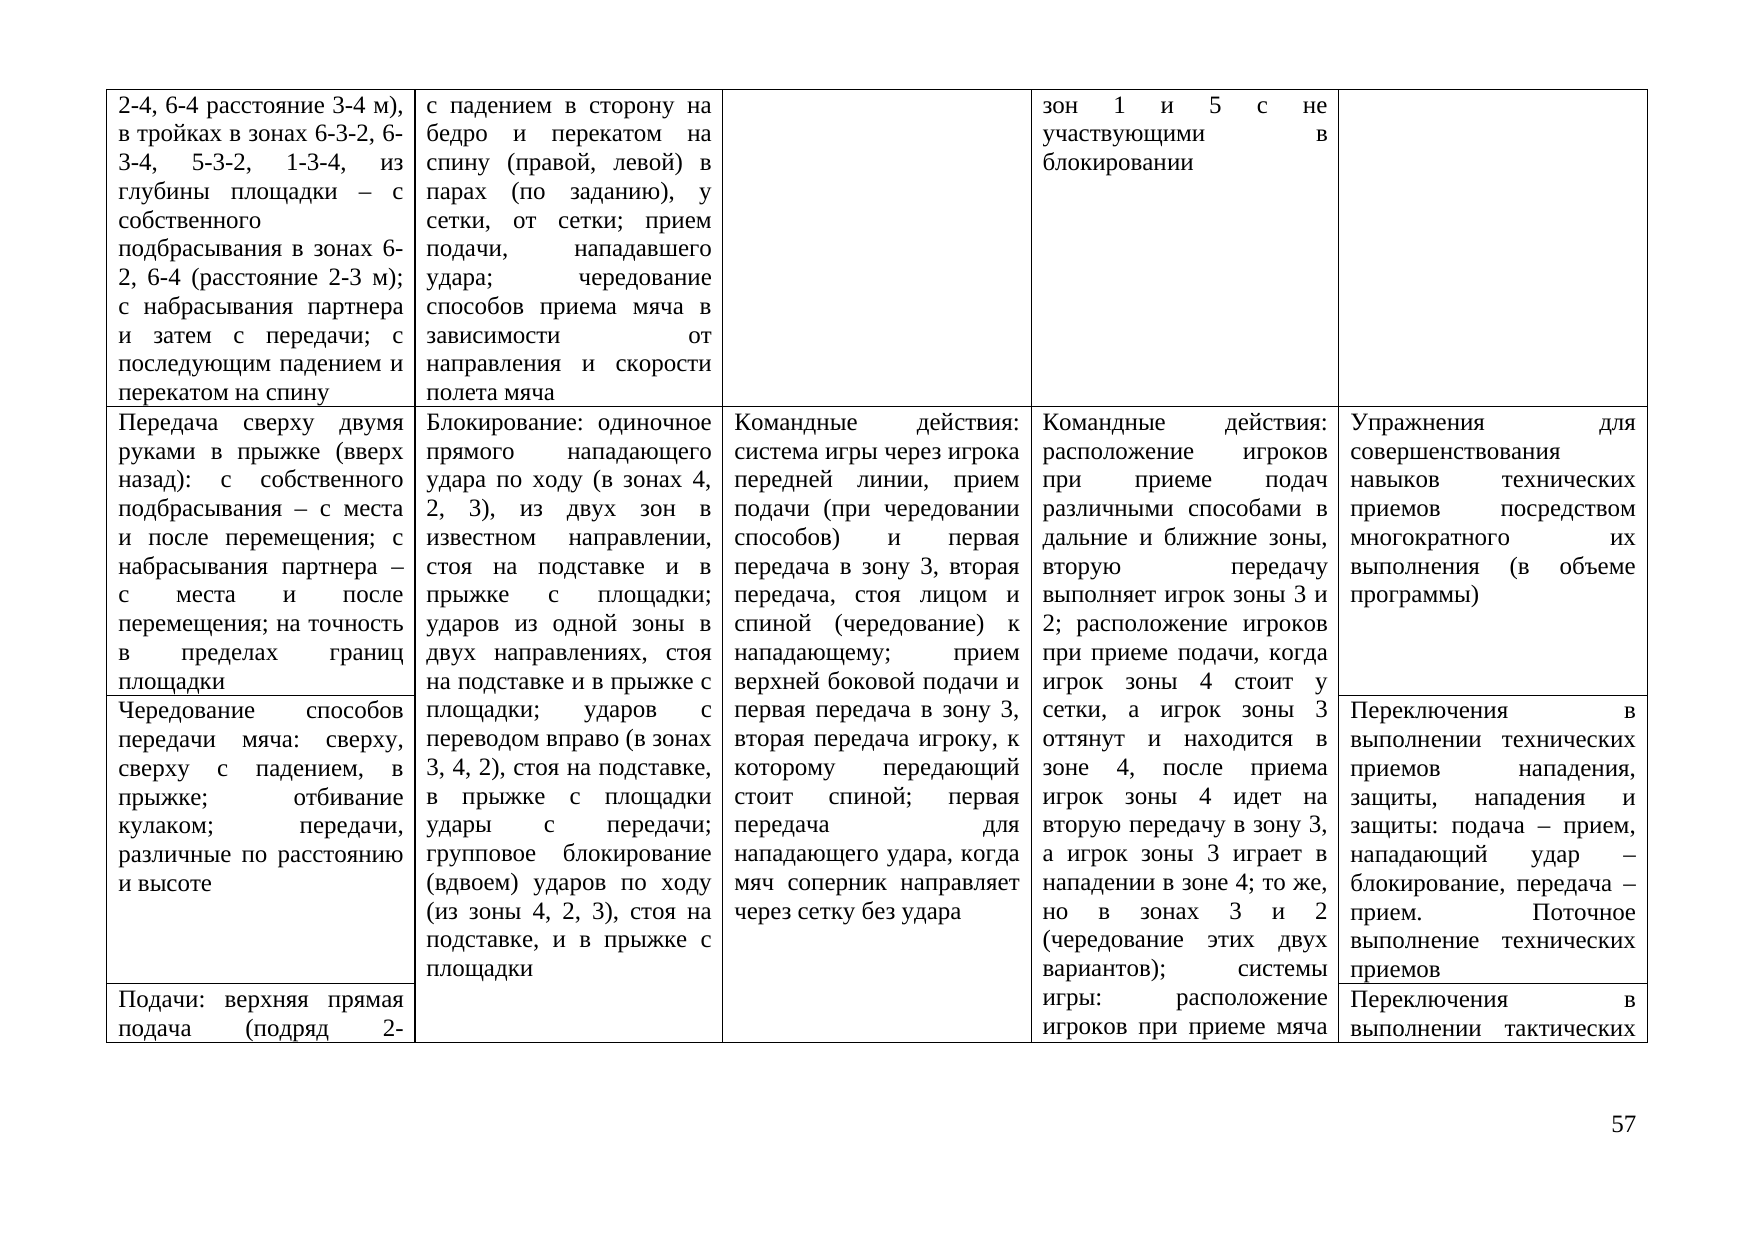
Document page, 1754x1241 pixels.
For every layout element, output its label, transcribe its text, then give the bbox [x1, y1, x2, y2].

table_cell Командные действия: расположение игроков при приеме подач различными способами в дальние и ближние зоны, вторую передачу выполняет игрок зоны 3 и 2; расположение игроков при приеме подачи, когда игрок зоны 4 стоит у сетки, а игрок зоны 3 оттянут и находится в зоне 4, после приема игрок зоны 4 идет на вторую передачу в зону 3, а игрок зоны 3 играет в нападении в зоне 4; то же, но в зонах 3 и 2 (чередование этих двух вариантов); системы игры: расположение игроков при приеме мяча от соперника «углом вперед» (чередование групповых действий в соответствии с программой для данного года обучения); переключение от защитных действий к нападающим – со второй передачи через игрока передней линии [1032, 407, 1338, 1042]
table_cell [1339, 984, 1647, 1042]
table_cell Передача сверху двумя руками в прыжке (вверх назад): с собственного подбрасывания – с места и после перемещения; с набрасывания партнера – с места и после перемещения; на точность в пределах границ площадки [107, 407, 414, 694]
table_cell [107, 984, 414, 1042]
table_cell Блокирование: одиночное прямого нападающего удара по ходу (в зонах 4, 2, 3), из двух зон в известном направлении, стоя на подставке и в прыжке с площадки; ударов из одной зоны в двух направлениях, стоя на подставке и в прыжке с площадки; ударов с переводом вправо (в зонах 3, 4, 2), стоя на подставке, в прыжке с площадки удары с передачи; групповое блокирование (вдвоем) ударов по ходу (из зоны 4, 2, 3), стоя на подставке, и в прыжке с площадки [416, 407, 722, 1042]
table_cell Командные действия: система игры через игрока передней линии, прием подачи (при чередовании способов) и первая передача в зону 3, вторая передача, стоя лицом и спиной (чередование) к нападающему; прием верхней боковой подачи и первая передача в зону 3, вторая передача игроку, к которому передающий стоит спиной; первая передача для нападающего удара, когда мяч соперник направляет через сетку без удара [723, 407, 1031, 1042]
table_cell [1339, 90, 1647, 406]
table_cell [723, 90, 1031, 406]
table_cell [1032, 90, 1338, 406]
table_cell Упражнения для совершенствования навыков технических приемов посредством многократного их выполнения (в объеме программы) [1339, 407, 1647, 694]
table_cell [416, 90, 722, 406]
table_cell Чередование способов передачи мяча: сверху, сверху с падением, в прыжке; отбивание кулаком; передачи, различные по расстоянию и высоте [107, 696, 414, 983]
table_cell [107, 90, 414, 406]
table_cell Переключения в выполнении технических приемов нападения, защиты, нападения и защиты: подача – прием, нападающий удар – блокирование, передача – прием. Поточное выполнение технических приемов [1339, 696, 1647, 983]
